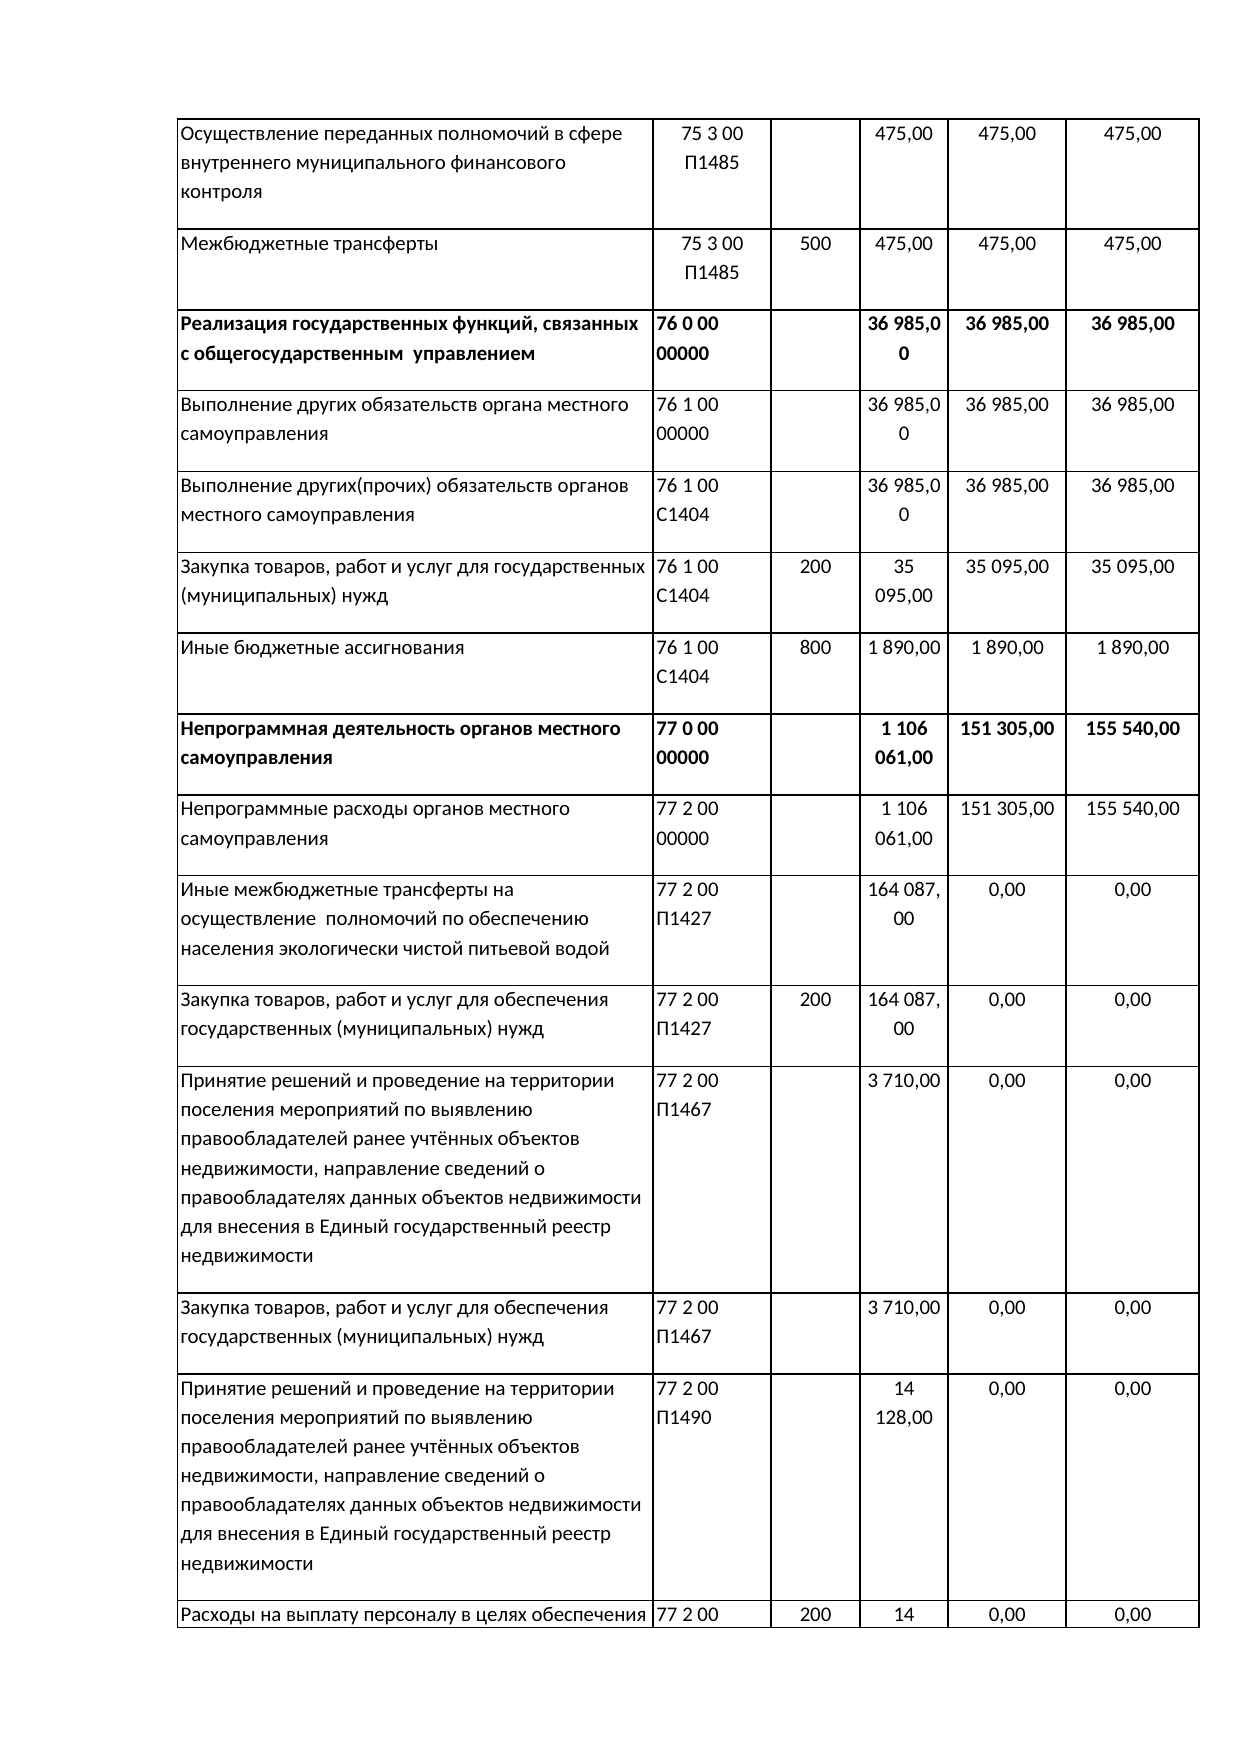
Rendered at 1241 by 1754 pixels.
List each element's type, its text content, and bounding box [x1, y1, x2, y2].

table_cell 1 106 061,00 [861, 796, 947, 875]
table_cell 77 2 00 П1427 [654, 876, 770, 985]
table_cell Иные межбюджетные трансферты на осуществление полномочий по обеспечению населения экологически чистой питьевой водой [178, 876, 652, 985]
table_cell 36 985,00 [861, 391, 947, 471]
table_cell [772, 796, 859, 875]
table_cell 0,00 [1067, 1067, 1198, 1292]
table_cell 1 106 061,00 [861, 715, 947, 794]
table_cell 35 095,00 [949, 553, 1065, 632]
table_cell 800 [772, 634, 859, 713]
table_cell [772, 311, 859, 390]
table_cell 164 087,00 [861, 986, 947, 1066]
table_cell 77 2 00 П1467 [654, 1294, 770, 1373]
table_cell 76 1 00 С1404 [654, 634, 770, 713]
table_cell Выполнение других обязательств органа местного самоуправления [178, 391, 652, 471]
table_cell Закупка товаров, работ и услуг для государственных (муниципальных) нужд [178, 553, 652, 632]
table_cell Выполнение других(прочих) обязательств органов местного самоуправления [178, 472, 652, 551]
table_cell 36 985,00 [861, 472, 947, 551]
table_cell [772, 876, 859, 985]
table_cell 76 1 00 С1404 [654, 553, 770, 632]
table_cell 500 [772, 230, 859, 309]
table_cell 1 890,00 [861, 634, 947, 713]
table_cell [772, 472, 859, 551]
table_cell [772, 715, 859, 794]
table_cell 75 3 00 П1485 [654, 230, 770, 309]
table_cell 0,00 [1067, 876, 1198, 985]
table_cell Принятие решений и проведение на территории поселения мероприятий по выявлению правообладателей ранее учтённых объектов недвижимости, направление сведений о правообладателях данных объектов недвижимости для внесения в Единый государственный реестр недвижимости [178, 1375, 652, 1600]
table_cell 77 2 00 00000 [654, 796, 770, 875]
table_cell 77 2 00 П1490 [654, 1601, 770, 1627]
table_cell 36 985,00 [949, 311, 1065, 390]
table_cell 200 [772, 986, 859, 1066]
table_cell 1 890,00 [1067, 634, 1198, 713]
table_cell 0,00 [949, 876, 1065, 985]
table_cell 36 985,00 [1067, 391, 1198, 471]
table_cell 475,00 [1067, 120, 1198, 228]
table_cell 475,00 [861, 230, 947, 309]
table_cell Иные бюджетные ассигнования [178, 634, 652, 713]
table_cell 0,00 [1067, 986, 1198, 1066]
table_cell 36 985,00 [949, 391, 1065, 471]
table_cell 76 0 00 00000 [654, 311, 770, 390]
table_cell Непрограммные расходы органов местного самоуправления [178, 796, 652, 875]
table_cell [772, 1375, 859, 1600]
table_cell 76 1 00 С1404 [654, 472, 770, 551]
table_cell 155 540,00 [1067, 715, 1198, 794]
table_cell 155 540,00 [1067, 796, 1198, 875]
table_cell 0,00 [949, 986, 1065, 1066]
table_cell 36 985,00 [1067, 472, 1198, 551]
table_cell 3 710,00 [861, 1067, 947, 1292]
table_cell [772, 391, 859, 471]
table_cell 475,00 [949, 230, 1065, 309]
table_cell 0,00 [949, 1294, 1065, 1373]
table_cell 35 095,00 [861, 553, 947, 632]
table_cell 77 2 00 П1427 [654, 986, 770, 1066]
table_cell 475,00 [949, 120, 1065, 228]
table_cell 36 985,00 [861, 311, 947, 390]
table_cell 3 710,00 [861, 1294, 947, 1373]
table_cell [178, 1601, 652, 1627]
table_cell 36 985,00 [949, 472, 1065, 551]
table_cell 151 305,00 [949, 796, 1065, 875]
table_cell [772, 1067, 859, 1292]
table_cell 36 985,00 [1067, 311, 1198, 390]
table_cell Принятие решений и проведение на территории поселения мероприятий по выявлению правообладателей ранее учтённых объектов недвижимости, направление сведений о правообладателях данных объектов недвижимости для внесения в Единый государственный реестр недвижимости [178, 1067, 652, 1292]
table_cell 75 3 00 П1485 [654, 120, 770, 228]
table_cell 0,00 [1067, 1601, 1198, 1627]
table_cell 77 2 00 П1467 [654, 1067, 770, 1292]
table_cell 77 0 00 00000 [654, 715, 770, 794]
table_cell Осуществление переданных полномочий в сфере внутреннего муниципального финансового контроля [178, 120, 652, 228]
table_cell 14 128,00 [861, 1375, 947, 1600]
table_cell 475,00 [861, 120, 947, 228]
table_cell 0,00 [949, 1067, 1065, 1292]
table_cell 35 095,00 [1067, 553, 1198, 632]
table_cell 14 128,00 [861, 1601, 947, 1627]
table_cell 0,00 [949, 1601, 1065, 1627]
table_cell 200 [772, 1601, 859, 1627]
table_cell Реализация государственных функций, связанных с общегосударственным управлением [178, 311, 652, 390]
table_cell Непрограммная деятельность органов местного самоуправления [178, 715, 652, 794]
table_cell 200 [772, 553, 859, 632]
table_cell 76 1 00 00000 [654, 391, 770, 471]
table_cell 0,00 [1067, 1294, 1198, 1373]
table_cell Межбюджетные трансферты [178, 230, 652, 309]
table_cell 164 087,00 [861, 876, 947, 985]
table_cell 1 890,00 [949, 634, 1065, 713]
table_cell 151 305,00 [949, 715, 1065, 794]
table_cell 77 2 00 П1490 [654, 1375, 770, 1600]
table_cell [772, 120, 859, 228]
table_cell 0,00 [949, 1375, 1065, 1600]
table_cell 475,00 [1067, 230, 1198, 309]
table_cell Закупка товаров, работ и услуг для обеспечения государственных (муниципальных) нужд [178, 1294, 652, 1373]
table_cell [772, 1294, 859, 1373]
table_cell Закупка товаров, работ и услуг для обеспечения государственных (муниципальных) нужд [178, 986, 652, 1066]
table_cell 0,00 [1067, 1375, 1198, 1600]
